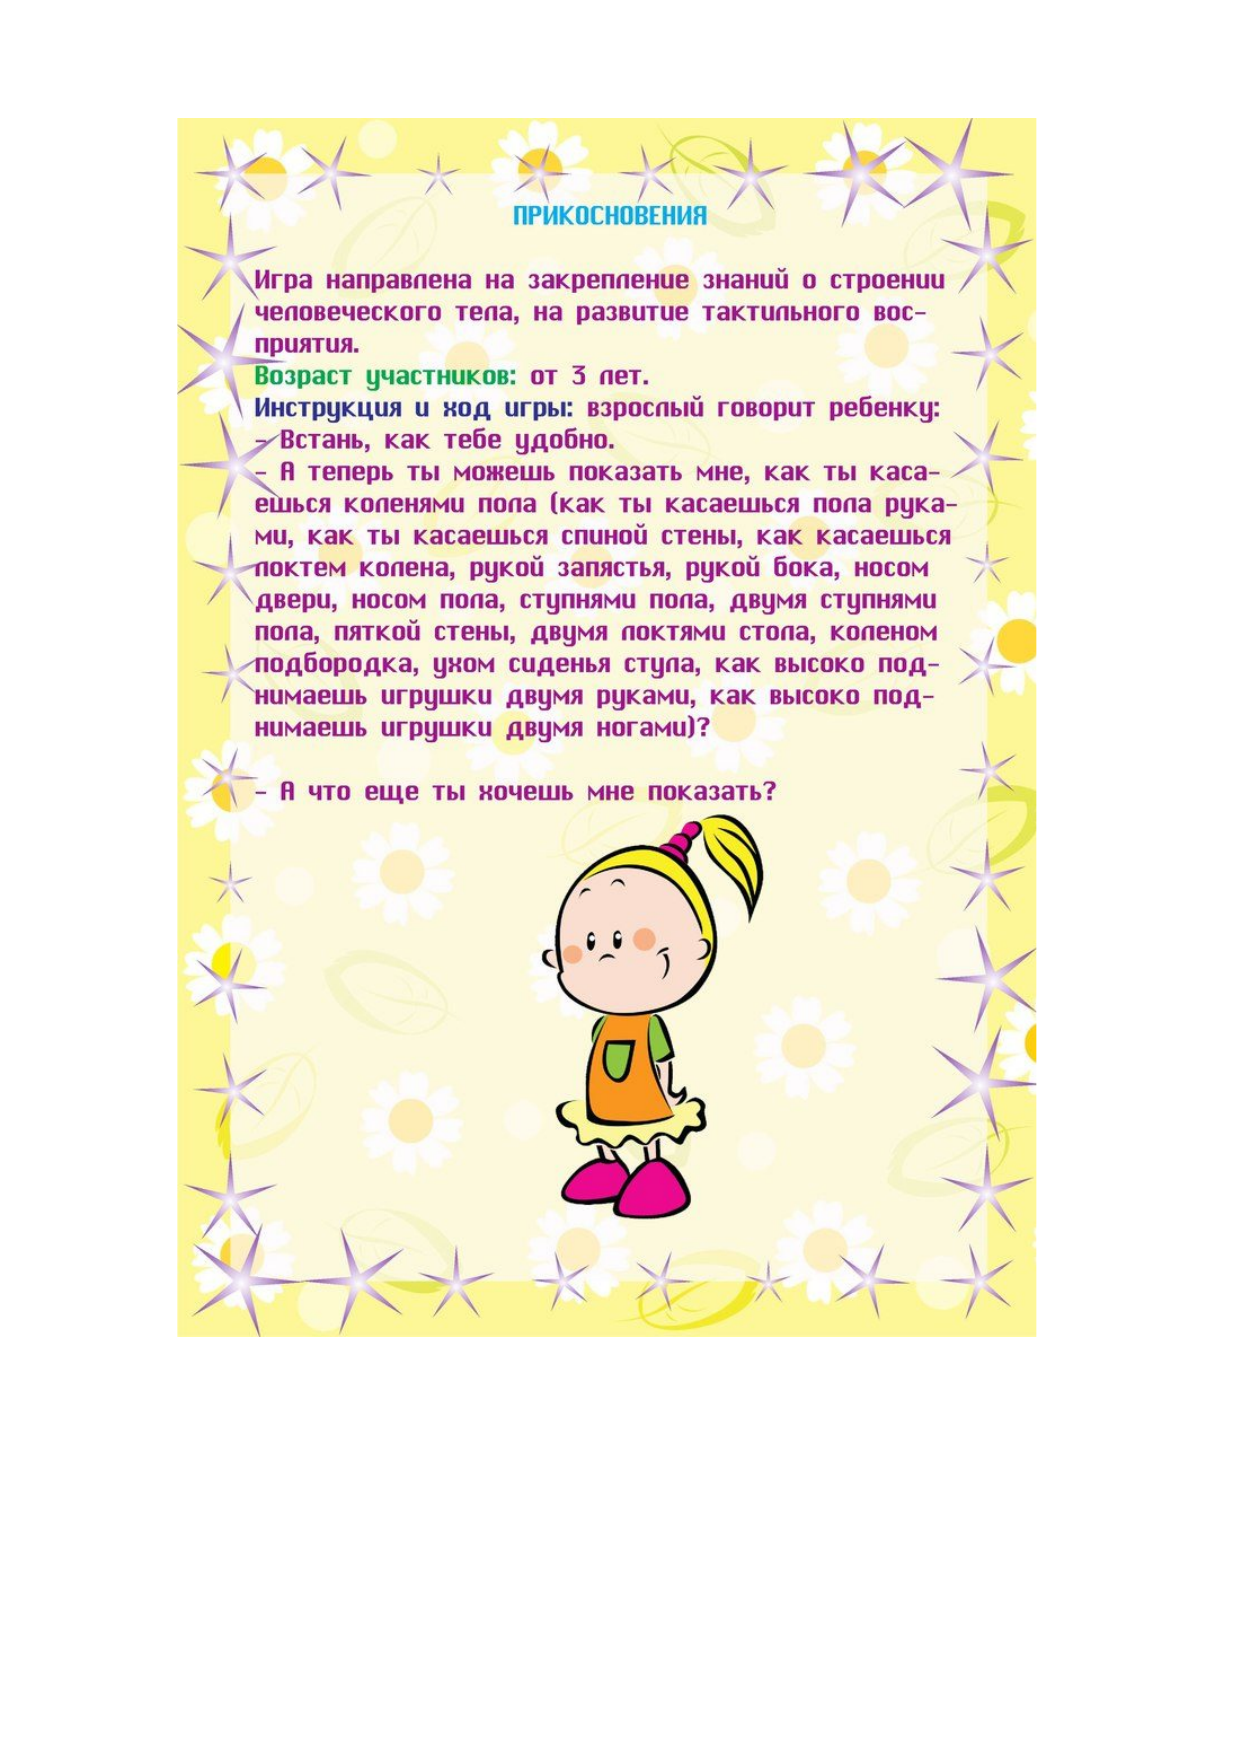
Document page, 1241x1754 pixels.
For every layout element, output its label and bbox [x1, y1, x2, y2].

picture [177, 118, 1037, 1337]
